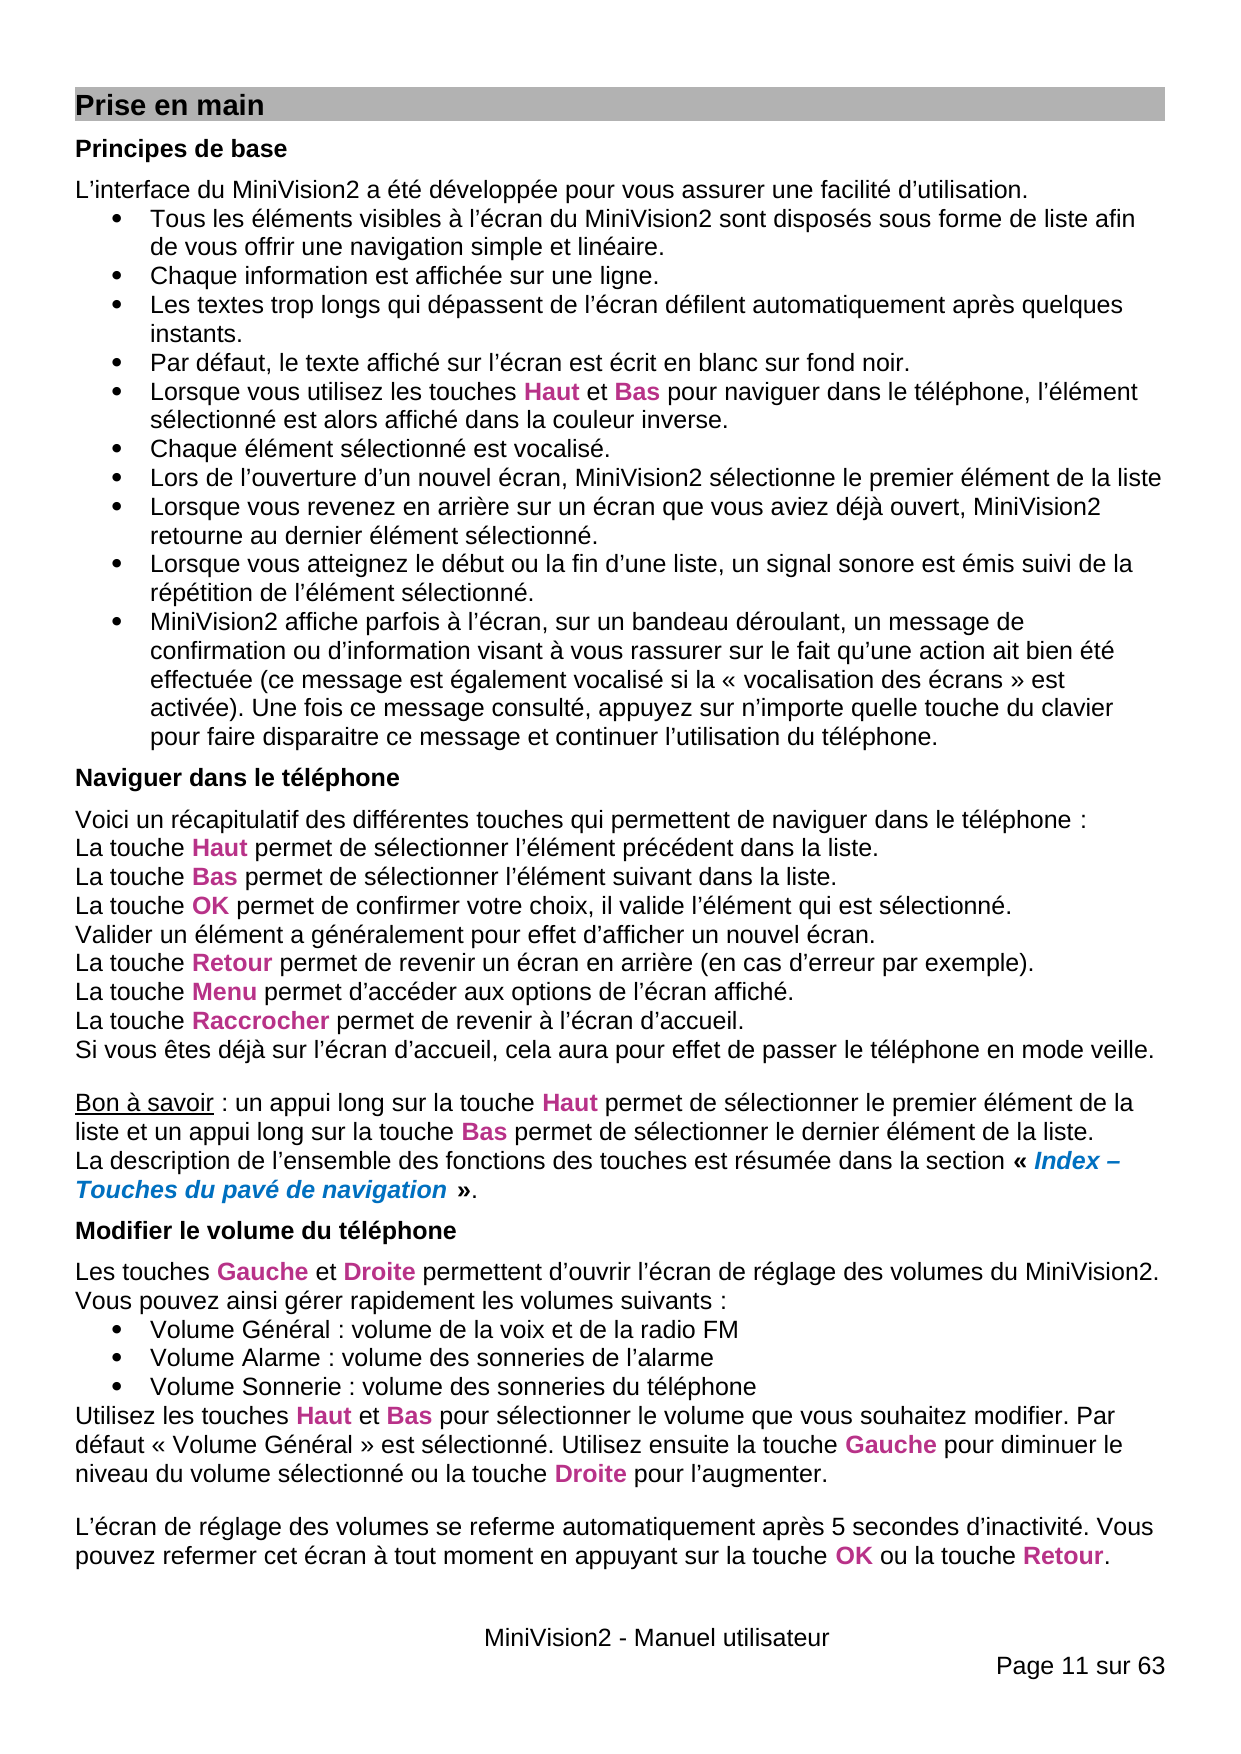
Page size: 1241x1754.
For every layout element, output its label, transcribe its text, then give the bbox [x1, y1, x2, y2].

subtitle Prise en main [75, 87, 1165, 121]
text Si vous êtes déjà sur l’écran d’accueil, cela aura pour effet de passer le téléphone en mode veille. [75, 1034, 1165, 1063]
text Valider un élément a généralement pour effet d’afficher un nouvel écran. [75, 919, 1165, 948]
list Les textes trop longs qui dépassent de l’écran défilent automatiquement après quelques instants. [112, 290, 1165, 348]
list Chaque élément sélectionné est vocalisé. [112, 434, 1165, 463]
text La description de l’ensemble des fonctions des touches est résumée dans la section « Index – Touches du pavé de navigation ». [75, 1146, 1165, 1203]
text Bon à savoir : un appui long sur la touche Haut permet de sélectionner le premier élément de la liste et un appui long sur la touche Bas permet de sélectionner le dernier élément de la liste. [75, 1088, 1165, 1146]
text L’écran de réglage des volumes se referme automatiquement après 5 secondes d’inactivité. Vous pouvez refermer cet écran à tout moment en appuyant sur la touche OK ou la touche Retour. [75, 1512, 1165, 1570]
text L’interface du MiniVision2 a été développée pour vous assurer une facilité d’utilisation. [75, 175, 1165, 203]
text La touche Retour permet de revenir un écran en arrière (en cas d’erreur par exemple). [75, 948, 1165, 977]
list Chaque information est affichée sur une ligne. [112, 261, 1165, 290]
text La touche Bas permet de sélectionner l’élément suivant dans la liste. [75, 862, 1165, 891]
text La touche Raccrocher permet de revenir à l’écran d’accueil. [75, 1006, 1165, 1034]
text Les touches Gauche et Droite permettent d’ouvrir l’écran de réglage des volumes du MiniVision2. Vous pouvez ainsi gérer rapidement les volumes suivants : [75, 1257, 1165, 1314]
list Tous les éléments visibles à l’écran du MiniVision2 sont disposés sous forme de liste afin de vous offrir une navigation simple et linéaire. [112, 203, 1165, 261]
list Lorsque vous utilisez les touches Haut et Bas pour naviguer dans le téléphone, l’élément sélectionné est alors affiché dans la couleur inverse. [112, 376, 1165, 434]
list Volume Alarme : volume des sonneries de l’alarme [112, 1343, 1165, 1372]
text Voici un récapitulatif des différentes touches qui permettent de naviguer dans le téléphone : [75, 804, 1165, 833]
list Lorsque vous atteignez le début ou la fin d’une liste, un signal sonore est émis suivi de la répétition de l’élément sélectionné. [112, 549, 1165, 607]
list Lors de l’ouverture d’un nouvel écran, MiniVision2 sélectionne le premier élément de la liste [112, 463, 1165, 492]
text La touche OK permet de confirmer votre choix, il valide l’élément qui est sélectionné. [75, 891, 1165, 919]
list Volume Général : volume de la voix et de la radio FM [112, 1314, 1165, 1343]
list Volume Sonnerie : volume des sonneries du téléphone [112, 1372, 1165, 1401]
subtitle Modifier le volume du téléphone [75, 1216, 1165, 1244]
text La touche Haut permet de sélectionner l’élément précédent dans la liste. [75, 833, 1165, 862]
text La touche Menu permet d’accéder aux options de l’écran affiché. [75, 977, 1165, 1006]
text Utilisez les touches Haut et Bas pour sélectionner le volume que vous souhaitez modifier. Par défaut « Volume Général » est sélectionné. Utilisez ensuite la touche Gauche pour diminuer le niveau du volume sélectionné ou la touche Droite pour l’augmenter. [75, 1401, 1165, 1487]
subtitle Principes de base [75, 133, 1165, 162]
list MiniVision2 affiche parfois à l’écran, sur un bandeau déroulant, un message de confirmation ou d’information visant à vous rassurer sur le fait qu’une action ait bien été effectuée (ce message est également vocalisé si la « vocalisation des écrans » est activée). Une fois ce message consulté, appuyez sur n’importe quelle touche du clavier pour faire disparaitre ce message et continuer l’utilisation du téléphone. [112, 607, 1165, 751]
subtitle Naviguer dans le téléphone [75, 763, 1165, 792]
list Lorsque vous revenez en arrière sur un écran que vous aviez déjà ouvert, MiniVision2 retourne au dernier élément sélectionné. [112, 492, 1165, 549]
list Par défaut, le texte affiché sur l’écran est écrit en blanc sur fond noir. [112, 348, 1165, 376]
